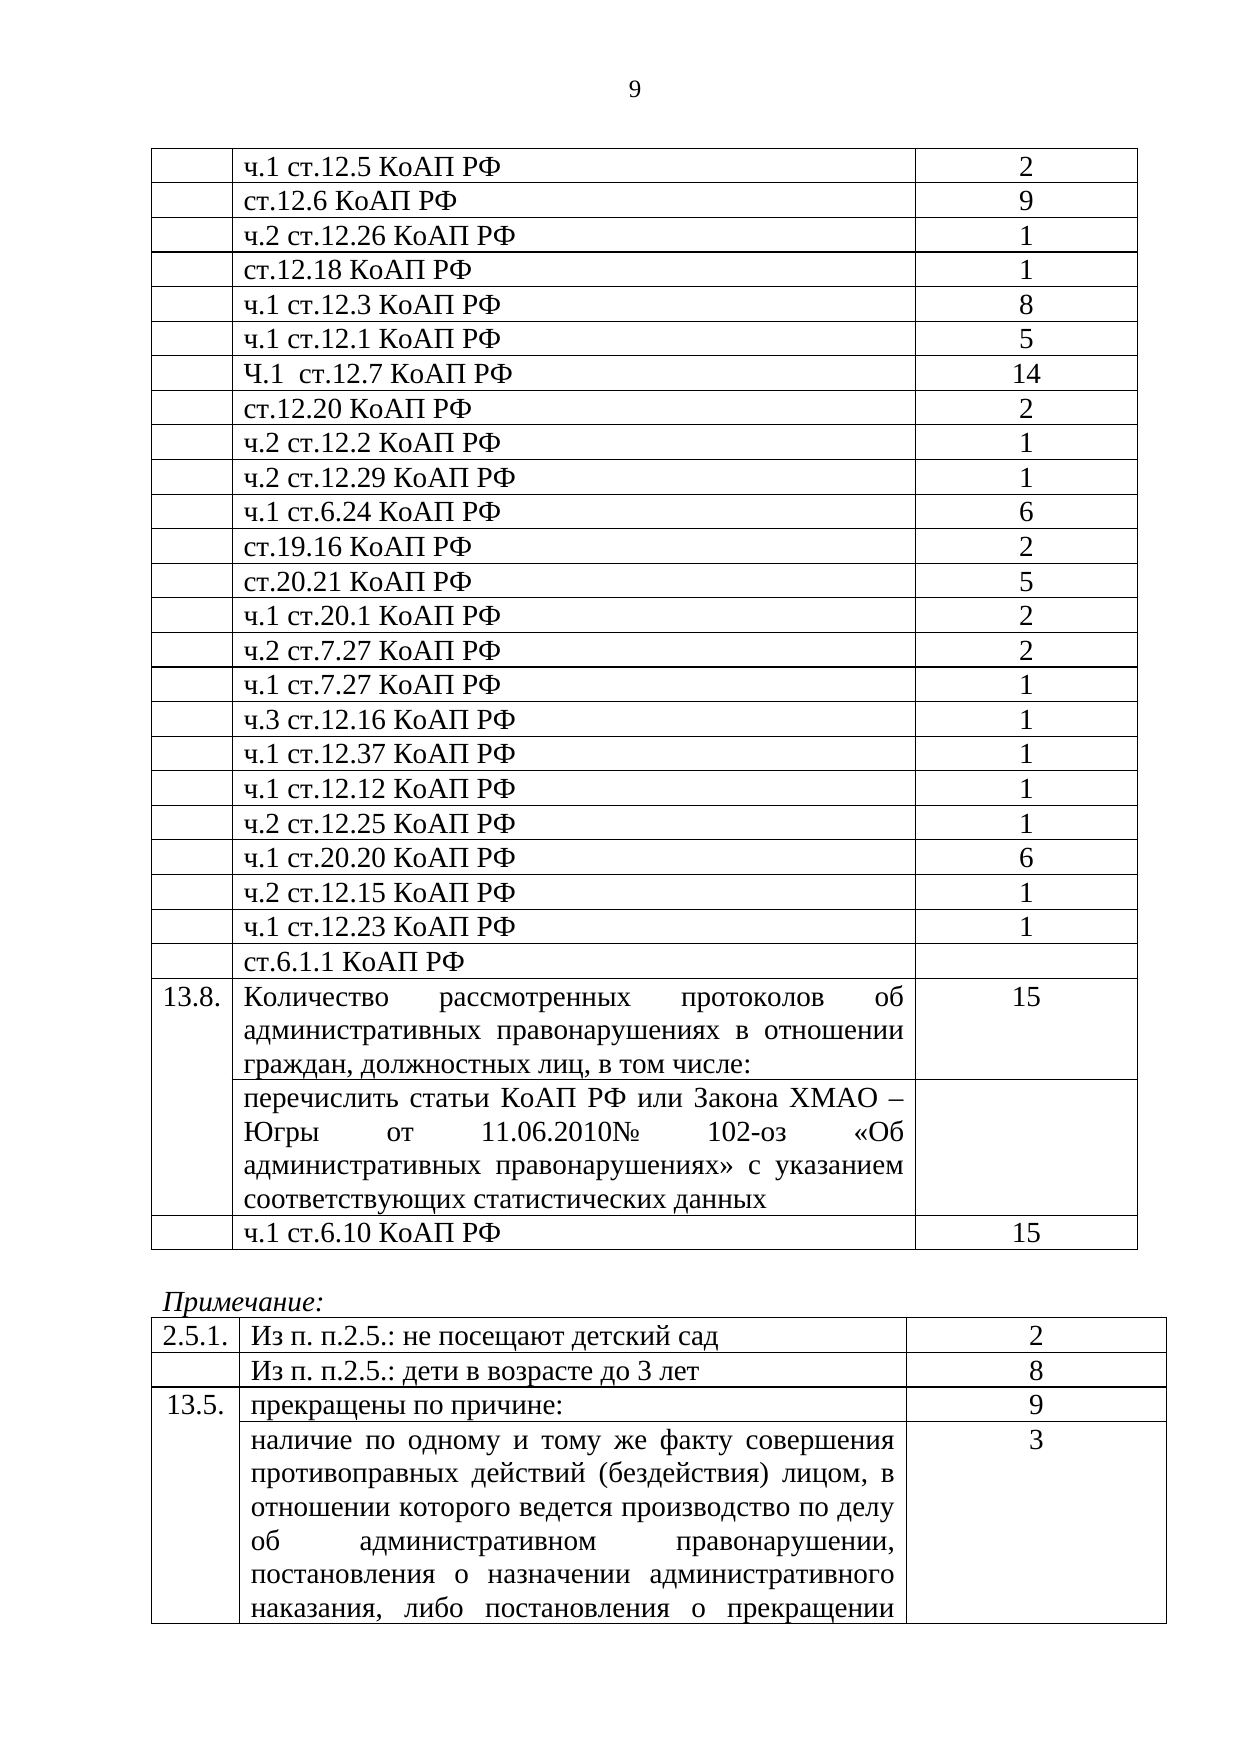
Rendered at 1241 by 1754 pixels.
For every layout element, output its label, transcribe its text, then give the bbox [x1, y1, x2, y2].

table_cell ст.12.20 КоАП РФ [233, 391, 915, 424]
table_cell 2 [916, 391, 1137, 424]
table_header 2 [907, 1318, 1166, 1352]
table_cell ч.2 ст.12.25 КоАП РФ [233, 806, 915, 839]
table_cell 5 [916, 322, 1137, 355]
table_cell ч.1 ст.12.1 КоАП РФ [233, 322, 915, 355]
table_cell 1 [916, 806, 1137, 839]
table_cell [152, 910, 232, 943]
table_cell 13.5. [152, 1388, 239, 1623]
table_cell 14 [916, 356, 1137, 390]
table_cell ч.1 ст.12.12 КоАП РФ [233, 771, 915, 805]
table_cell [152, 702, 232, 736]
text Примечание: [162, 1284, 1107, 1317]
table_cell [152, 1353, 239, 1386]
table_cell [152, 633, 232, 666]
table_cell ч.2 ст.12.29 КоАП РФ [233, 460, 915, 493]
table_cell [152, 598, 232, 632]
table_cell 2 [916, 529, 1137, 563]
table_cell ст.20.21 КоАП РФ [233, 564, 915, 597]
table_cell 6 [916, 495, 1137, 528]
table_cell ч.2 ст.12.26 КоАП РФ [233, 218, 915, 251]
table_cell 15 [916, 1216, 1137, 1249]
table_cell ч.1 ст.12.3 КоАП РФ [233, 287, 915, 321]
table_cell 8 [907, 1353, 1166, 1386]
table_cell [152, 322, 232, 355]
table_cell [916, 944, 1137, 978]
table_cell 1 [916, 425, 1137, 459]
table_cell ч.1 ст.12.23 КоАП РФ [233, 910, 915, 943]
table_header Из п. п.2.5.: не посещают детский сад [240, 1318, 906, 1352]
table_cell [152, 840, 232, 874]
table_cell 2 [916, 633, 1137, 666]
table_cell ч.2 ст.12.2 КоАП РФ [233, 425, 915, 459]
table_cell [152, 668, 232, 701]
table_cell 1 [916, 737, 1137, 770]
table_cell 1 [916, 460, 1137, 493]
table_cell [152, 944, 232, 978]
table_cell ст.12.6 КоАП РФ [233, 183, 915, 217]
table_cell 2 [916, 149, 1137, 182]
table_cell перечислить статьи КоАП РФ или Закона ХМАО – Югры от 11.06.2010№ 102-оз «Об административных правонарушениях» с указанием соответствующих статистических данных [233, 1080, 915, 1214]
table_cell 1 [916, 771, 1137, 805]
table_cell [152, 391, 232, 424]
table_header 2.5.1. [152, 1318, 239, 1352]
table_cell 1 [916, 702, 1137, 736]
table_cell 13.8. [152, 979, 232, 1214]
table_cell [152, 460, 232, 493]
table_cell [152, 495, 232, 528]
table_cell [152, 771, 232, 805]
table_cell [152, 806, 232, 839]
table_cell 9 [916, 183, 1137, 217]
table_cell ч.1 ст.6.10 КоАП РФ [233, 1216, 915, 1249]
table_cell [240, 1422, 906, 1623]
table_cell 1 [916, 910, 1137, 943]
table_cell [152, 183, 232, 217]
table_cell [152, 287, 232, 321]
table_cell ч.1 ст.12.37 КоАП РФ [233, 737, 915, 770]
table_cell ч.1 ст.7.27 КоАП РФ [233, 668, 915, 701]
table_cell [152, 1216, 232, 1249]
table_cell 15 [916, 979, 1137, 1079]
table_cell 2 [916, 598, 1137, 632]
table_cell ч.1 ст.20.1 КоАП РФ [233, 598, 915, 632]
table_cell [152, 218, 232, 251]
table_cell ст.12.18 КоАП РФ [233, 253, 915, 286]
table_cell ч.3 ст.12.16 КоАП РФ [233, 702, 915, 736]
table_cell 6 [916, 840, 1137, 874]
table_cell [152, 253, 232, 286]
table_cell 1 [916, 218, 1137, 251]
table_cell 1 [916, 253, 1137, 286]
table_cell ч.1 ст.20.20 КоАП РФ [233, 840, 915, 874]
table_cell ч.2 ст.7.27 КоАП РФ [233, 633, 915, 666]
table_cell ст.6.1.1 КоАП РФ [233, 944, 915, 978]
table_cell 1 [916, 668, 1137, 701]
table_cell [152, 875, 232, 908]
table_cell ч.2 ст.12.15 КоАП РФ [233, 875, 915, 908]
table_cell ч.1 ст.12.5 КоАП РФ [233, 149, 915, 182]
table_cell Количество рассмотренных протоколов об административных правонарушениях в отношении граждан, должностных лиц, в том числе: [233, 979, 915, 1079]
table_cell [152, 737, 232, 770]
table_cell [152, 564, 232, 597]
table_cell 8 [916, 287, 1137, 321]
table_cell [152, 425, 232, 459]
table_cell [152, 356, 232, 390]
table_cell [152, 149, 232, 182]
table_cell [916, 1080, 1137, 1214]
table_cell [152, 529, 232, 563]
table_cell прекращены по причине: [240, 1388, 906, 1421]
table_cell 1 [916, 875, 1137, 908]
table_cell 5 [916, 564, 1137, 597]
table_cell Ч.1 ст.12.7 КоАП РФ [233, 356, 915, 390]
table_cell Из п. п.2.5.: дети в возрасте до 3 лет [240, 1353, 906, 1386]
table_cell 9 [907, 1388, 1166, 1421]
table_cell ч.1 ст.6.24 КоАП РФ [233, 495, 915, 528]
table_cell ст.19.16 КоАП РФ [233, 529, 915, 563]
table_cell 3 [907, 1422, 1166, 1623]
